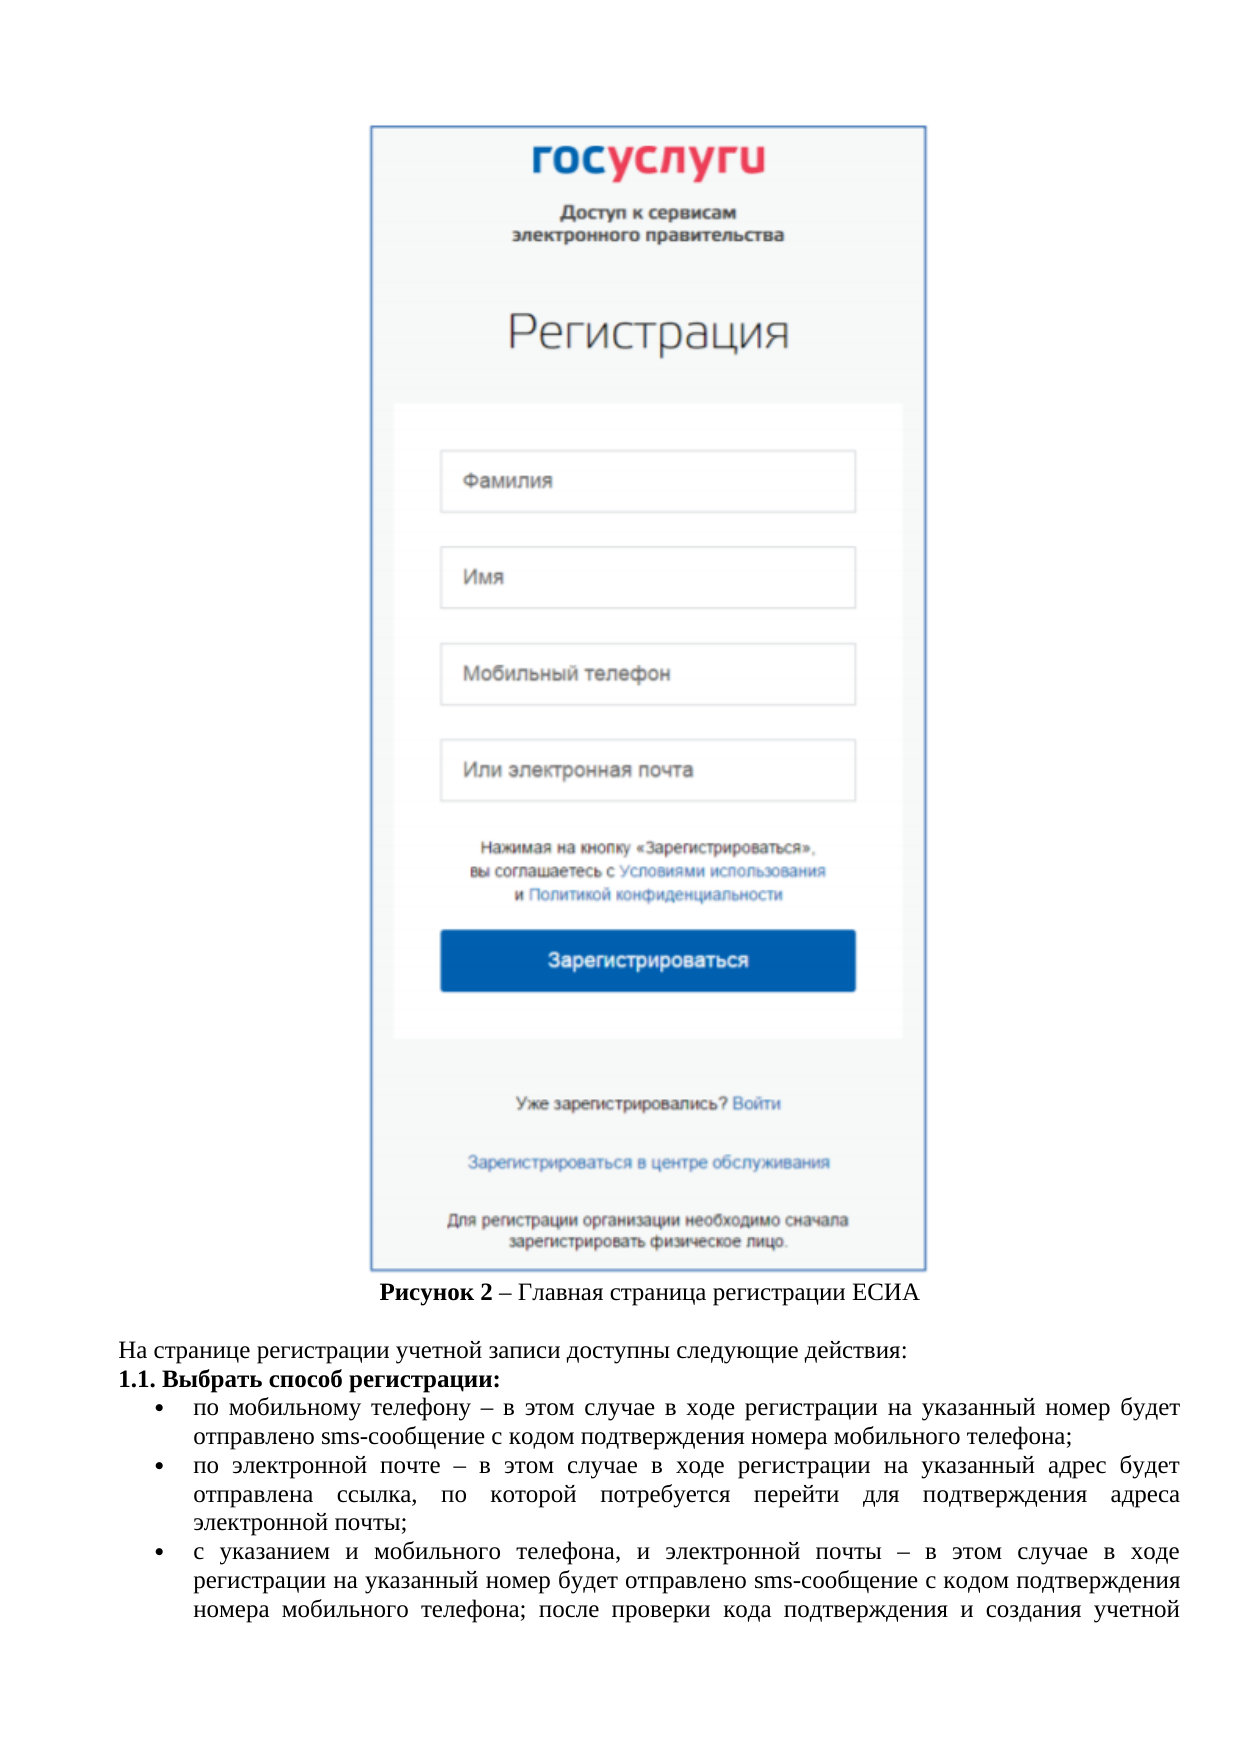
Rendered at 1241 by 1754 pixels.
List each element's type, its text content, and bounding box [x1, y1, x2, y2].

picture [363, 118, 936, 1278]
text Рисунок 2 – Главная страница регистрации ЕСИА [118, 1277, 1181, 1306]
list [156, 1536, 1181, 1622]
text 1.1. Выбрать способ регистрации: [118, 1364, 1181, 1392]
list по электронной почте – в этом случае в ходе регистрации на указанный адрес будет отправлена ссылка, по которой потребуется перейти для подтверждения адреса электронной почты; [156, 1450, 1181, 1536]
list по мобильному телефону – в этом случае в ходе регистрации на указанный номер будет отправлено sms-сообщение с кодом подтверждения номера мобильного телефона; [156, 1392, 1181, 1450]
text На странице регистрации учетной записи доступны следующие действия: [118, 1335, 1181, 1364]
